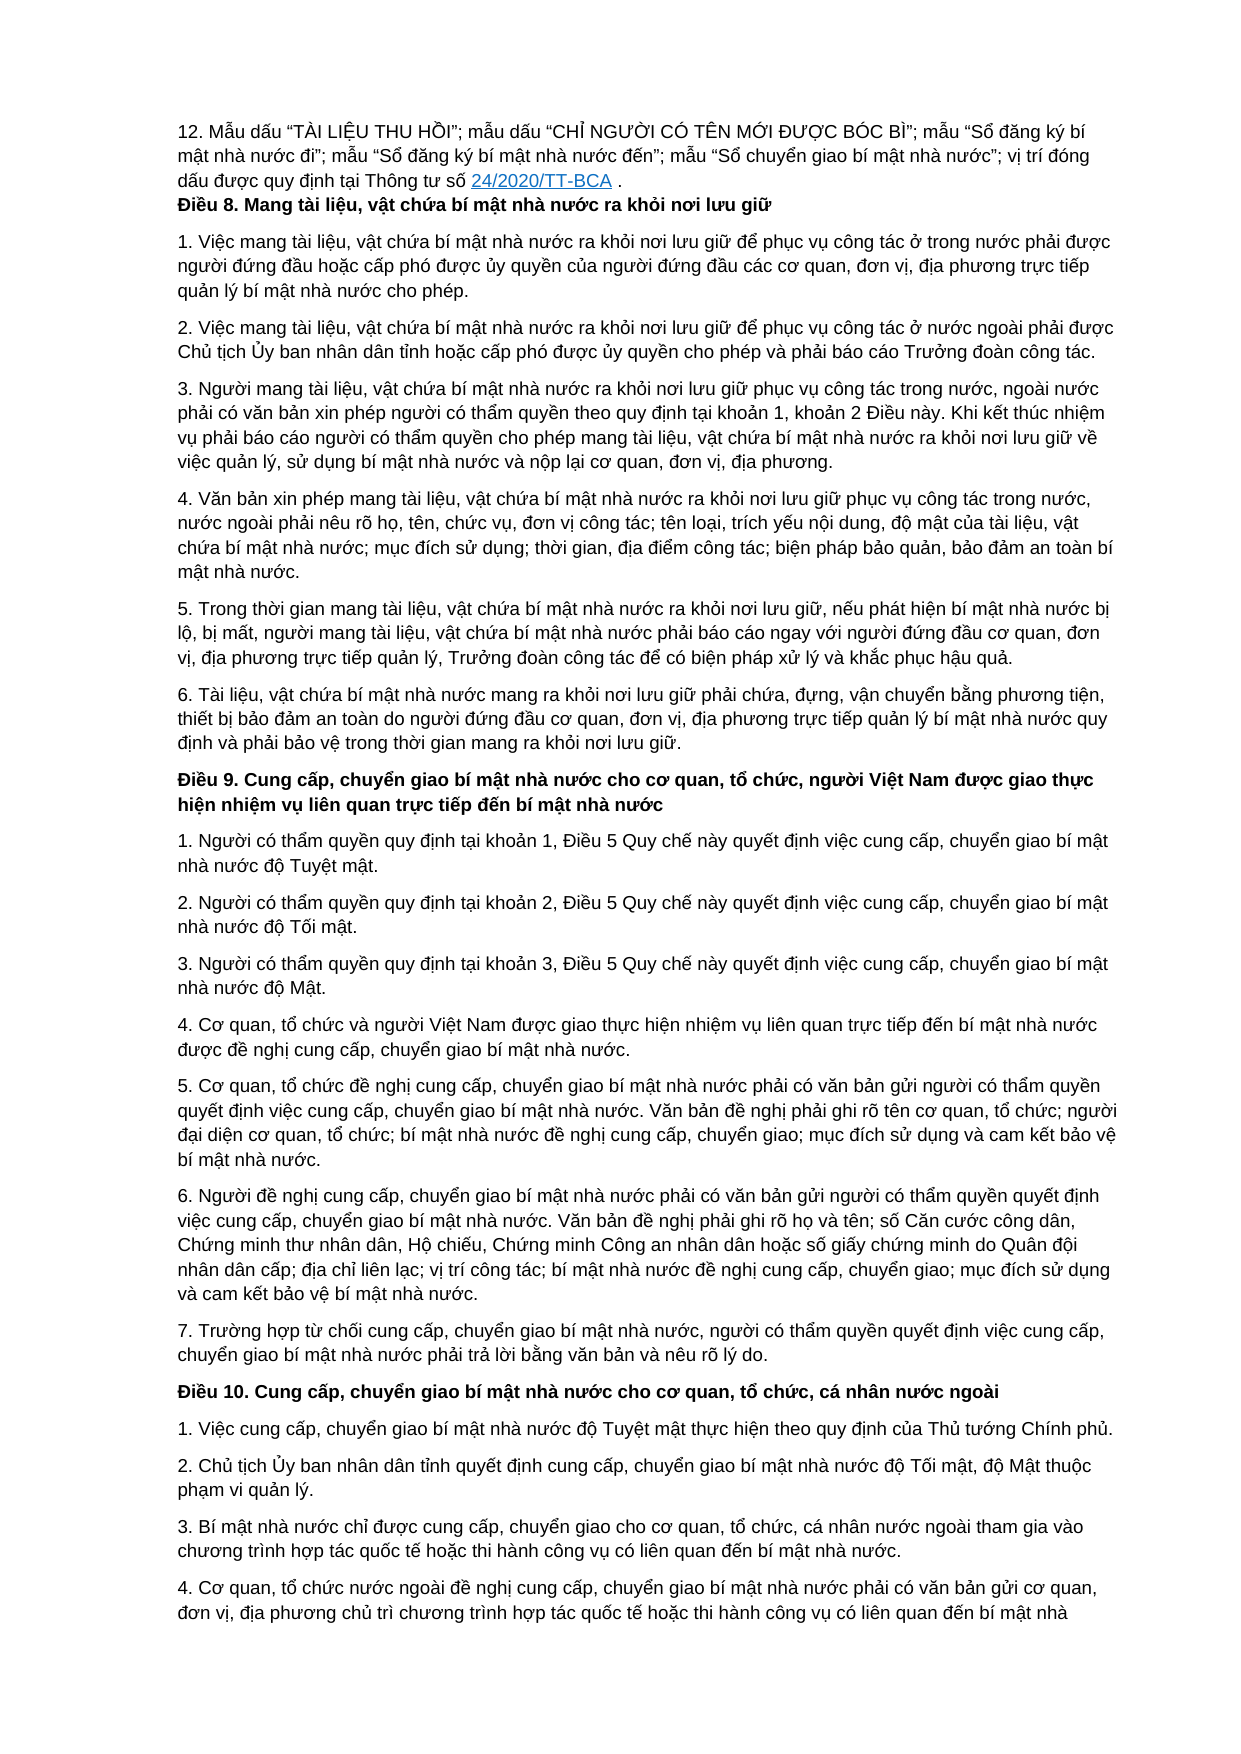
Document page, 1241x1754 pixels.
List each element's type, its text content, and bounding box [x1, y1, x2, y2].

text 3. Bí mật nhà nước chỉ được cung cấp, chuyển giao cho cơ quan, tổ chức, cá nhân nước ngoài tham gia vào chương trình hợp tác quốc tế hoặc thi hành công vụ có liên quan đến bí mật nhà nước. [177, 1513, 1122, 1562]
text 2. Chủ tịch Ủy ban nhân dân tỉnh quyết định cung cấp, chuyển giao bí mật nhà nước độ Tối mật, độ Mật thuộc phạm vi quản lý. [177, 1452, 1122, 1501]
text 4. Văn bản xin phép mang tài liệu, vật chứa bí mật nhà nước ra khỏi nơi lưu giữ phục vụ công tác trong nước, nước ngoài phải nêu rõ họ, tên, chức vụ, đơn vị công tác; tên loại, trích yếu nội dung, độ mật của tài liệu, vật chứa bí mật nhà nước; mục đích sử dụng; thời gian, địa điểm công tác; biện pháp bảo quản, bảo đảm an toàn bí mật nhà nước. [177, 485, 1122, 582]
text 12. Mẫu dấu “TÀI LIỆU THU HỒI”; mẫu dấu “CHỈ NGƯỜI CÓ TÊN MỚI ĐƯỢC BÓC BÌ”; mẫu “Sổ đăng ký bí mật nhà nước đi”; mẫu “Sổ đăng ký bí mật nhà nước đến”; mẫu “Sổ chuyển giao bí mật nhà nước”; vị trí đóng dấu được quy định tại Thông tư số 24/2020/TT-BCA . [177, 118, 1122, 191]
text 4. Cơ quan, tổ chức và người Việt Nam được giao thực hiện nhiệm vụ liên quan trực tiếp đến bí mật nhà nước được đề nghị cung cấp, chuyển giao bí mật nhà nước. [177, 1011, 1122, 1060]
text 2. Người có thẩm quyền quy định tại khoản 2, Điều 5 Quy chế này quyết định việc cung cấp, chuyển giao bí mật nhà nước độ Tối mật. [177, 889, 1122, 937]
text 5. Trong thời gian mang tài liệu, vật chứa bí mật nhà nước ra khỏi nơi lưu giữ, nếu phát hiện bí mật nhà nước bị lộ, bị mất, người mang tài liệu, vật chứa bí mật nhà nước phải báo cáo ngay với người đứng đầu cơ quan, đơn vị, địa phương trực tiếp quản lý, Trưởng đoàn công tác để có biện pháp xử lý và khắc phục hậu quả. [177, 595, 1122, 668]
text 1. Việc cung cấp, chuyển giao bí mật nhà nước độ Tuyệt mật thực hiện theo quy định của Thủ tướng Chính phủ. [177, 1415, 1122, 1439]
text 3. Người có thẩm quyền quy định tại khoản 3, Điều 5 Quy chế này quyết định việc cung cấp, chuyển giao bí mật nhà nước độ Mật. [177, 950, 1122, 999]
text Điều 9. Cung cấp, chuyển giao bí mật nhà nước cho cơ quan, tổ chức, người Việt Nam được giao thực hiện nhiệm vụ liên quan trực tiếp đến bí mật nhà nước [177, 766, 1122, 815]
text 1. Việc mang tài liệu, vật chứa bí mật nhà nước ra khỏi nơi lưu giữ để phục vụ công tác ở trong nước phải được người đứng đầu hoặc cấp phó được ủy quyền của người đứng đầu các cơ quan, đơn vị, địa phương trực tiếp quản lý bí mật nhà nước cho phép. [177, 228, 1122, 301]
text 6. Người đề nghị cung cấp, chuyển giao bí mật nhà nước phải có văn bản gửi người có thẩm quyền quyết định việc cung cấp, chuyển giao bí mật nhà nước. Văn bản đề nghị phải ghi rõ họ và tên; số Căn cước công dân, Chứng minh thư nhân dân, Hộ chiếu, Chứng minh Công an nhân dân hoặc số giấy chứng minh do Quân đội nhân dân cấp; địa chỉ liên lạc; vị trí công tác; bí mật nhà nước đề nghị cung cấp, chuyển giao; mục đích sử dụng và cam kết bảo vệ bí mật nhà nước. [177, 1182, 1122, 1304]
text 3. Người mang tài liệu, vật chứa bí mật nhà nước ra khỏi nơi lưu giữ phục vụ công tác trong nước, ngoài nước phải có văn bản xin phép người có thẩm quyền theo quy định tại khoản 1, khoản 2 Điều này. Khi kết thúc nhiệm vụ phải báo cáo người có thẩm quyền cho phép mang tài liệu, vật chứa bí mật nhà nước ra khỏi nơi lưu giữ về việc quản lý, sử dụng bí mật nhà nước và nộp lại cơ quan, đơn vị, địa phương. [177, 375, 1122, 472]
text 6. Tài liệu, vật chứa bí mật nhà nước mang ra khỏi nơi lưu giữ phải chứa, đựng, vận chuyển bằng phương tiện, thiết bị bảo đảm an toàn do người đứng đầu cơ quan, đơn vị, địa phương trực tiếp quản lý bí mật nhà nước quy định và phải bảo vệ trong thời gian mang ra khỏi nơi lưu giữ. [177, 681, 1122, 754]
text Điều 10. Cung cấp, chuyển giao bí mật nhà nước cho cơ quan, tổ chức, cá nhân nước ngoài [177, 1378, 1122, 1402]
text 1. Người có thẩm quyền quy định tại khoản 1, Điều 5 Quy chế này quyết định việc cung cấp, chuyển giao bí mật nhà nước độ Tuyệt mật. [177, 827, 1122, 876]
text 5. Cơ quan, tổ chức đề nghị cung cấp, chuyển giao bí mật nhà nước phải có văn bản gửi người có thẩm quyền quyết định việc cung cấp, chuyển giao bí mật nhà nước. Văn bản đề nghị phải ghi rõ tên cơ quan, tổ chức; người đại diện cơ quan, tổ chức; bí mật nhà nước đề nghị cung cấp, chuyển giao; mục đích sử dụng và cam kết bảo vệ bí mật nhà nước. [177, 1072, 1122, 1170]
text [177, 1574, 1122, 1623]
text Điều 8. Mang tài liệu, vật chứa bí mật nhà nước ra khỏi nơi lưu giữ [177, 191, 1122, 216]
text 2. Việc mang tài liệu, vật chứa bí mật nhà nước ra khỏi nơi lưu giữ để phục vụ công tác ở nước ngoài phải được Chủ tịch Ủy ban nhân dân tỉnh hoặc cấp phó được ủy quyền cho phép và phải báo cáo Trưởng đoàn công tác. [177, 314, 1122, 362]
